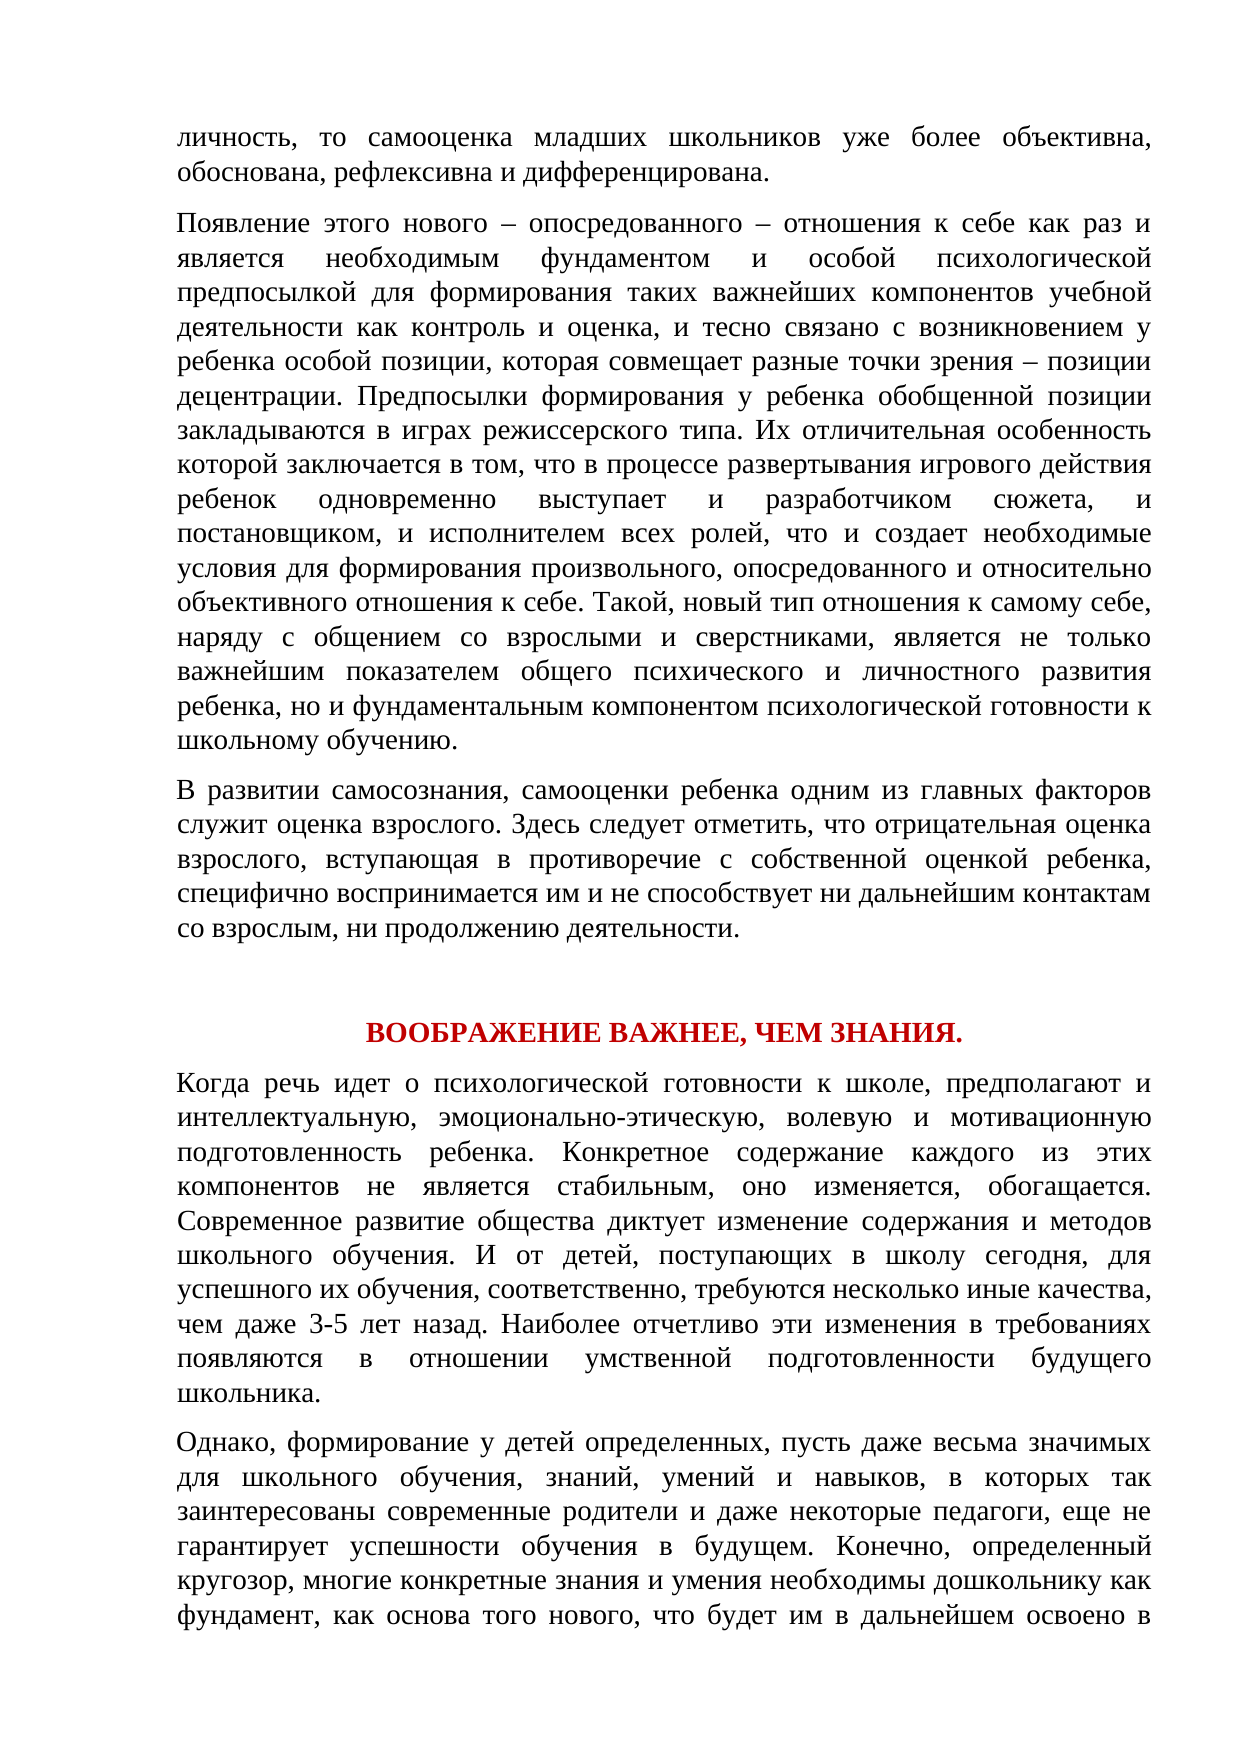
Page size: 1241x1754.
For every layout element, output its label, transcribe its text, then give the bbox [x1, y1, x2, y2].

text В развитии самосознания, самооценки ребенка одним из главных факторов служит оценка взрослого. Здесь следует отметить, что отрицательная оценка взрослого, вступающая в противоречие с собственной оценкой ребенка, специфично воспринимается им и не способствует ни дальнейшим контактам со взрослым, ни продолжению деятельности. [176, 772, 1152, 943]
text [176, 1424, 1152, 1630]
text ВООБРАЖЕНИЕ ВАЖНЕЕ, ЧЕМ ЗНАНИЯ. [177, 1015, 1152, 1049]
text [176, 119, 1152, 187]
text Появление этого нового – опосредованного – отношения к себе как раз и является необходимым фундаментом и особой психологической предпосылкой для формирования таких важнейших компонентов учебной деятельности как контроль и оценка, и тесно связано с возникновением у ребенка особой позиции, которая совмещает разные точки зрения – позиции децентрации. Предпосылки формирования у ребенка обобщенной позиции закладываются в играх режиссерского типа. Их отличительная особенность которой заключается в том, что в процессе развертывания игрового действия ребенок одновременно выступает и разработчиком сюжета, и постановщиком, и исполнителем всех ролей, что и создает необходимые условия для формирования произвольного, опосредованного и относительно объективного отношения к себе. Такой, новый тип отношения к самому себе, наряду с общением со взрослыми и сверстниками, является не только важнейшим показателем общего психического и личностного развития ребенка, но и фундаментальным компонентом психологической готовности к школьному обучению. [176, 205, 1152, 756]
text Когда речь идет о психологической готовности к школе, предполагают и интеллектуальную, эмоционально-этическую, волевую и мотивационную подготовленность ребенка. Конкретное содержание каждого из этих компонентов не является стабильным, оно изменяется, обогащается. Современное развитие общества диктует изменение содержания и методов школьного обучения. И от детей, поступающих в школу сегодня, для успешного их обучения, соответственно, требуются несколько иные качества, чем даже 3-5 лет назад. Наиболее отчетливо эти изменения в требованиях появляются в отношении умственной подготовленности будущего школьника. [176, 1065, 1152, 1409]
